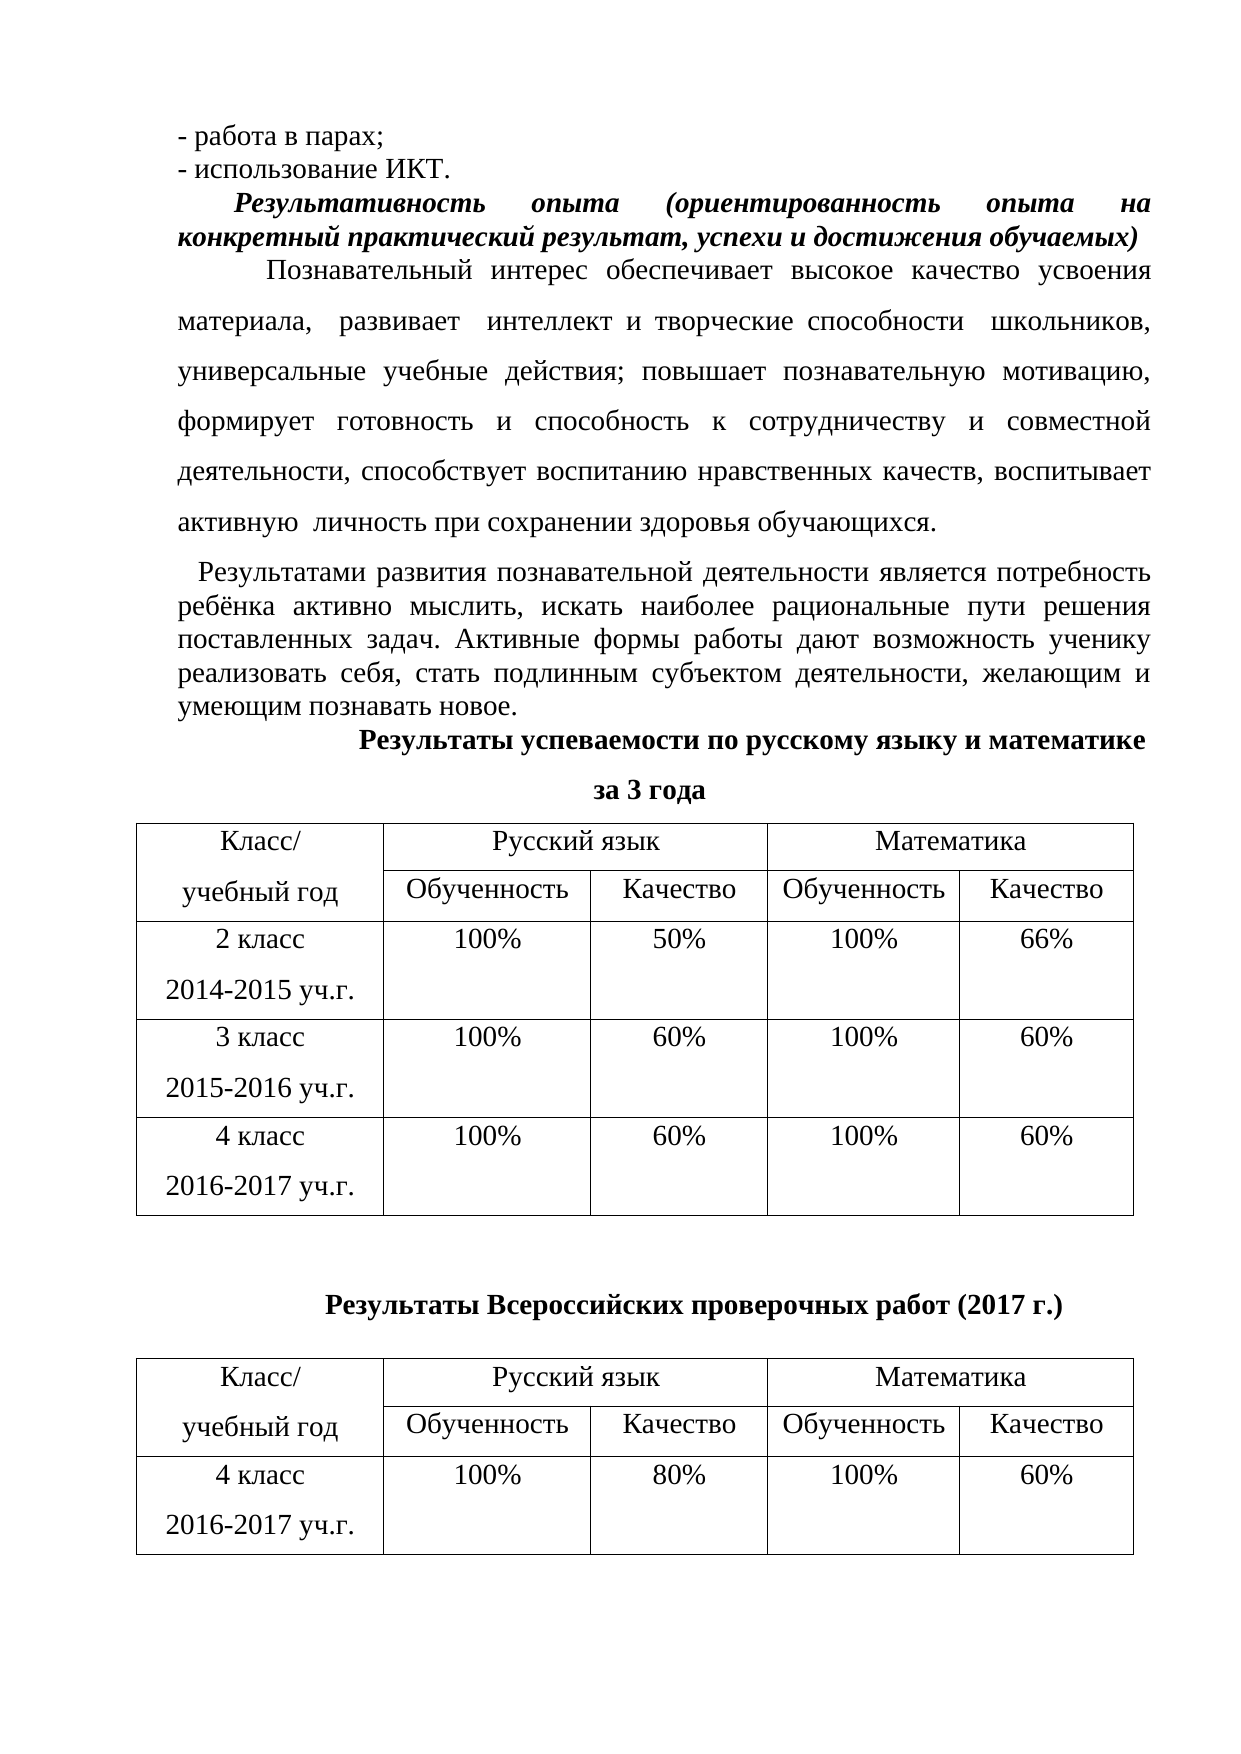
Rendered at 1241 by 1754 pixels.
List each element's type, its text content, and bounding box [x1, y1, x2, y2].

table_cell Качество [960, 1407, 1133, 1456]
table_cell 100% [768, 1457, 959, 1554]
text Результаты успеваемости по русскому языку и математике за 3 года [148, 722, 1152, 806]
table_cell 60% [591, 1020, 767, 1117]
table_cell 3 класс 2015-2016 уч.г. [137, 1020, 383, 1117]
table_cell 50% [591, 922, 767, 1018]
table_cell 100% [768, 1118, 959, 1214]
text Результативность опыта (ориентированность опыта на конкретный практический результат, успехи и достижения обучаемых) [177, 185, 1152, 252]
table_cell 4 класс 2016-2017 уч.г. [137, 1118, 383, 1214]
text Результаты Всероссийских проверочных работ (2017 г.) [148, 1287, 1152, 1320]
table_cell 60% [960, 1020, 1133, 1117]
table_cell Обученность [384, 871, 590, 921]
table_cell 80% [591, 1457, 767, 1554]
table_cell Качество [591, 871, 767, 921]
table_header Математика [768, 1359, 1133, 1406]
table_cell 60% [960, 1118, 1133, 1214]
table_header Класс/ учебный год [137, 1359, 383, 1456]
text Результатами развития познавательной деятельности является потребность ребёнка активно мыслить, искать наиболее рациональные пути решения поставленных задач. Активные формы работы дают возможность ученику реализовать себя, стать подлинным субъектом деятельности, желающим и умеющим познавать новое. [177, 554, 1152, 722]
table_header Класс/ учебный год [137, 824, 383, 921]
table_cell 100% [384, 922, 590, 1018]
table_cell 2 класс 2014-2015 уч.г. [137, 922, 383, 1018]
table_cell 4 класс 2016-2017 уч.г. [137, 1457, 383, 1554]
text Познавательный интерес обеспечивает высокое качество усвоения материала, развивает интеллект и творческие способности школьников, универсальные учебные действия; повышает познавательную мотивацию, формирует готовность и способность к сотрудничеству и совместной деятельности, способствует воспитанию нравственных качеств, воспитывает активную личность при сохранении здоровья обучающихся. [177, 252, 1152, 537]
table_cell Качество [591, 1407, 767, 1456]
table_cell 60% [591, 1118, 767, 1214]
table_cell Обученность [768, 1407, 959, 1456]
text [177, 118, 1152, 185]
table_cell 100% [384, 1118, 590, 1214]
table_cell 100% [768, 922, 959, 1018]
table_cell 100% [384, 1457, 590, 1554]
table_cell 60% [960, 1457, 1133, 1554]
table_header Русский язык [384, 1359, 767, 1406]
table_cell 100% [768, 1020, 959, 1117]
table_cell 66% [960, 922, 1133, 1018]
table_cell Качество [960, 871, 1133, 921]
table_header Русский язык [384, 824, 767, 870]
table_cell 100% [384, 1020, 590, 1117]
table_cell Обученность [384, 1407, 590, 1456]
table_header Математика [768, 824, 1133, 870]
table_cell Обученность [768, 871, 959, 921]
